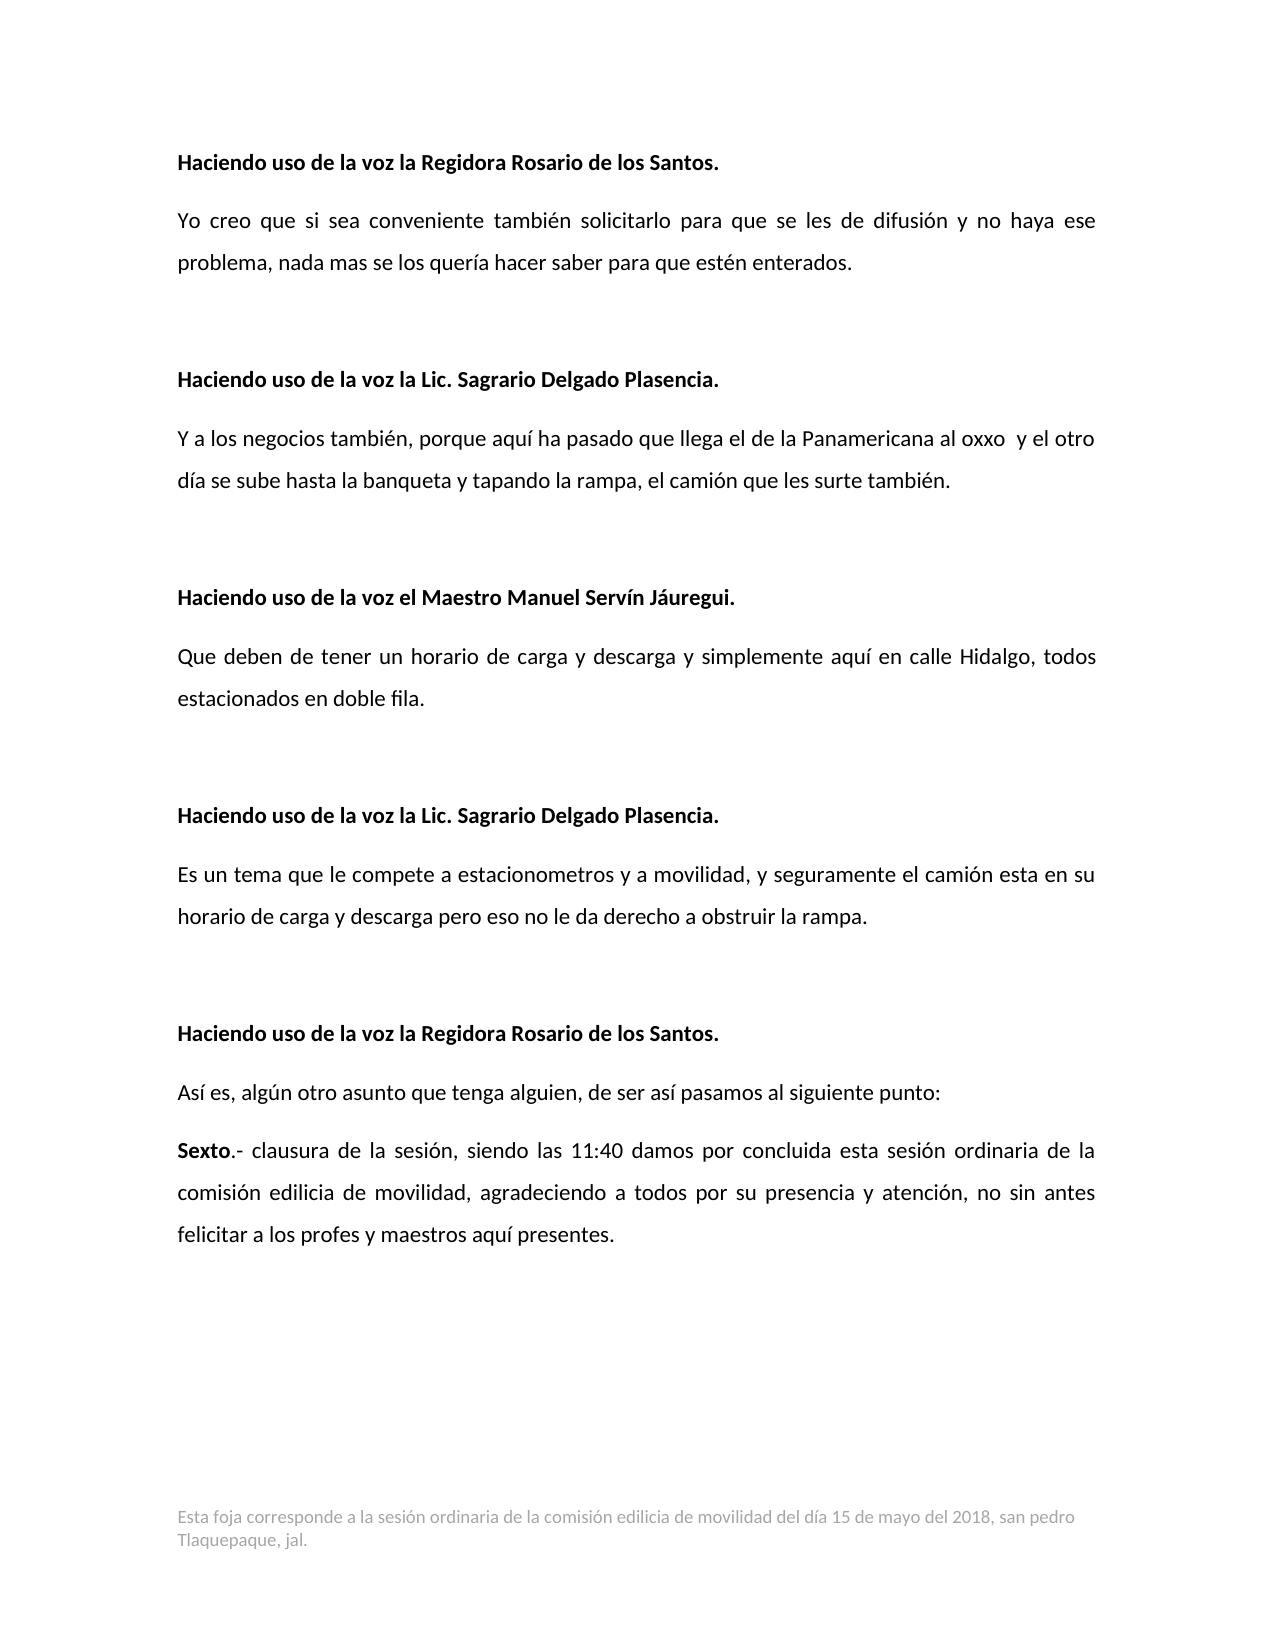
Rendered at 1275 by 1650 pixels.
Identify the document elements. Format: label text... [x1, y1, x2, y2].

text Sexto.- clausura de la sesión, siendo las 11:40 damos por concluida esta sesión ordinaria de la comisión edilicia de movilidad, agradeciendo a todos por su presencia y atención, no sin antes felicitar a los profes y maestros aquí presentes. [177, 1137, 1098, 1248]
text Haciendo uso de la voz la Regidora Rosario de los Santos. [177, 1019, 1098, 1047]
text Que deben de tener un horario de carga y descarga y simplemente aquí en calle Hidalgo, todos estacionados en doble fila. [177, 642, 1098, 712]
text Es un tema que le compete a estacionometros y a movilidad, y seguramente el camión esta en su horario de carga y descarga pero eso no le da derecho a obstruir la rampa. [177, 860, 1098, 930]
text Y a los negocios también, porque aquí ha pasado que llega el de la Panamericana al oxxo y el otro día se sube hasta la banqueta y tapando la rampa, el camión que les surte también. [177, 424, 1098, 494]
text Haciendo uso de la voz la Regidora Rosario de los Santos. [177, 148, 1098, 176]
text Haciendo uso de la voz la Lic. Sagrario Delgado Plasencia. [177, 801, 1098, 829]
text Haciendo uso de la voz el Maestro Manuel Servín Jáuregui. [177, 583, 1098, 611]
text Haciendo uso de la voz la Lic. Sagrario Delgado Plasencia. [177, 366, 1098, 393]
text Así es, algún otro asunto que tenga alguien, de ser así pasamos al siguiente punto: [177, 1078, 1098, 1106]
text Yo creo que si sea conveniente también solicitarlo para que se les de difusión y no haya ese problema, nada mas se los quería hacer saber para que estén enterados. [177, 206, 1098, 276]
